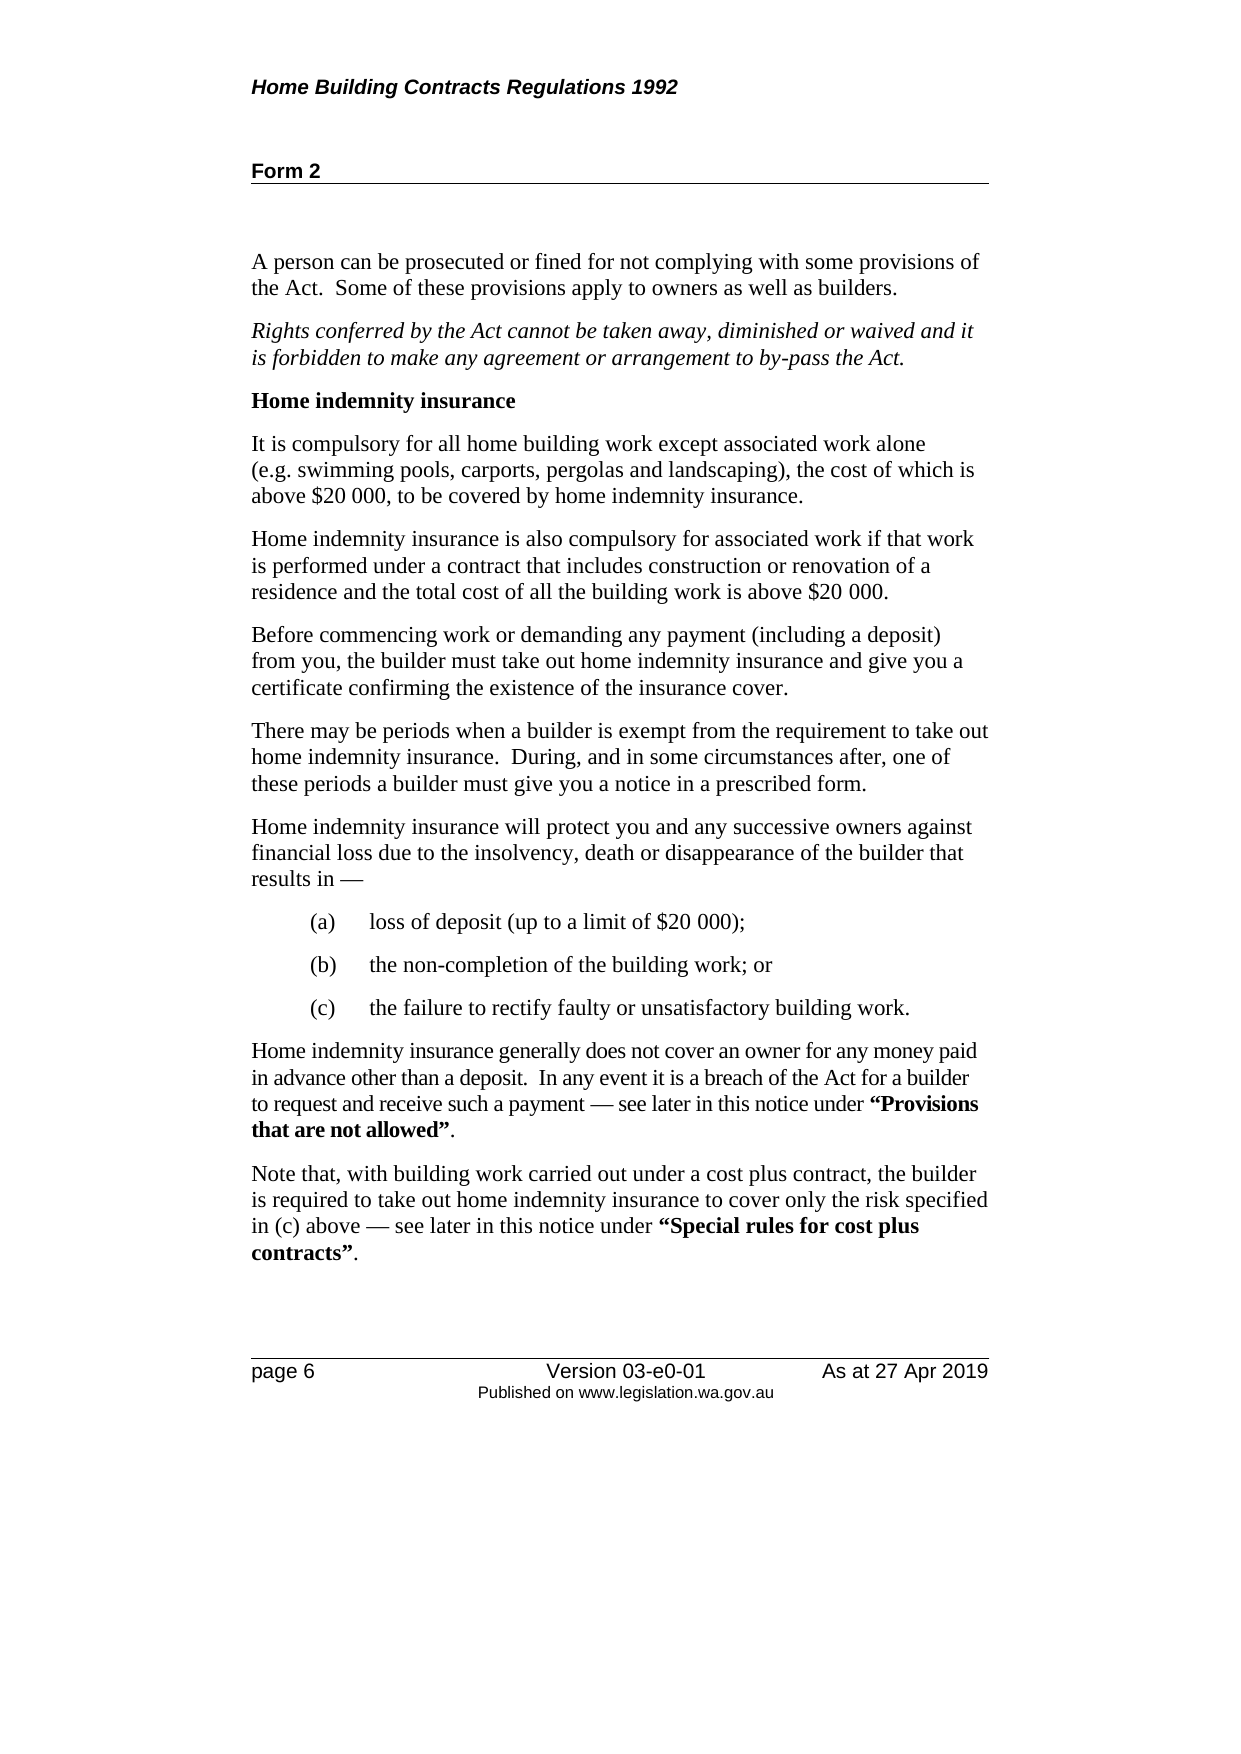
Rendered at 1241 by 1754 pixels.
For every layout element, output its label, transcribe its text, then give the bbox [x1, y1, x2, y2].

text It is compulsory for all home building work except associated work alone (e.g. swimming pools, carports, pergolas and landscaping), the cost of which is above $20 000, to be covered by home indemnity insurance. [251, 430, 989, 509]
text Before commencing work or demanding any payment (including a deposit) from you, the builder must take out home indemnity insurance and give you a certificate confirming the existence of the insurance cover. [251, 621, 989, 700]
text (b) the non-completion of the building work; or [251, 951, 989, 978]
text Rights conferred by the Act cannot be taken away, diminished or waived and it is forbidden to make any agreement or arrangement to by-pass the Act. [251, 317, 989, 370]
text (a) loss of deposit (up to a limit of $20 000); [251, 908, 989, 935]
text Home indemnity insurance is also compulsory for associated work if that work is performed under a contract that includes construction or renovation of a residence and the total cost of all the building work is above $20 000. [251, 526, 989, 604]
text There may be periods when a builder is exempt from the requirement to take out home indemnity insurance. During, and in some circumstances after, one of these periods a builder must give you a notice in a prescribed form. [251, 717, 989, 796]
text Home indemnity insurance [251, 387, 989, 413]
text (c) the failure to rectify faulty or unsatisfactory building work. [251, 994, 989, 1021]
text Home indemnity insurance generally does not cover an owner for any money paid in advance other than a deposit. In any event it is a breach of the Act for a builder to request and receive such a payment — see later in this notice under “Provisions that are not allowed”. [251, 1037, 989, 1143]
text Note that, with building work carried out under a cost plus contract, the builder is required to take out home indemnity insurance to cover only the risk specified in (c) above — see later in this notice under “Special rules for cost plus contracts”. [251, 1159, 989, 1265]
text A person can be prosecuted or fined for not complying with some provisions of the Act. Some of these provisions apply to owners as well as builders. [251, 248, 989, 301]
text Home indemnity insurance will protect you and any successive owners against financial loss due to the insolvency, death or disappearance of the builder that results in — [251, 813, 989, 892]
